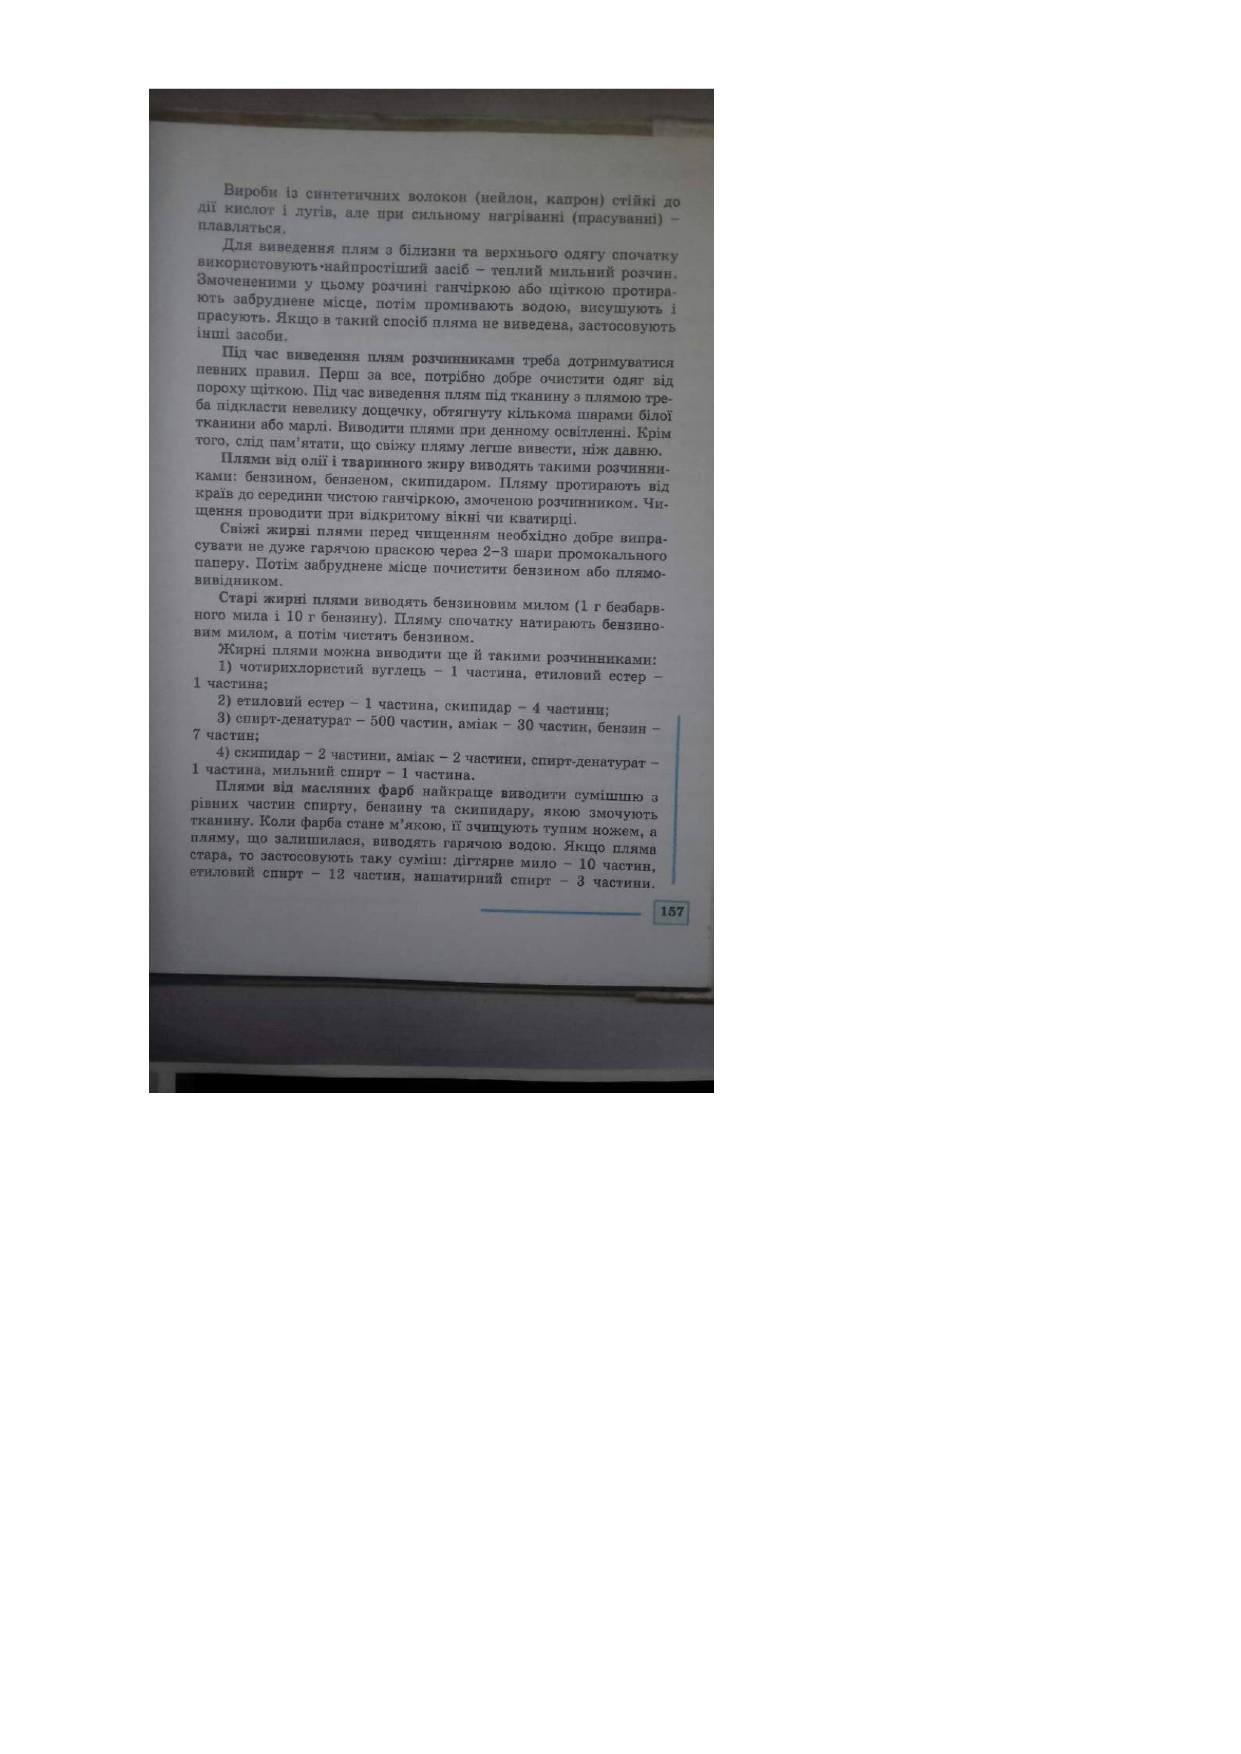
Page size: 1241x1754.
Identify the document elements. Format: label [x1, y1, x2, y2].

picture [149, 90, 714, 1093]
